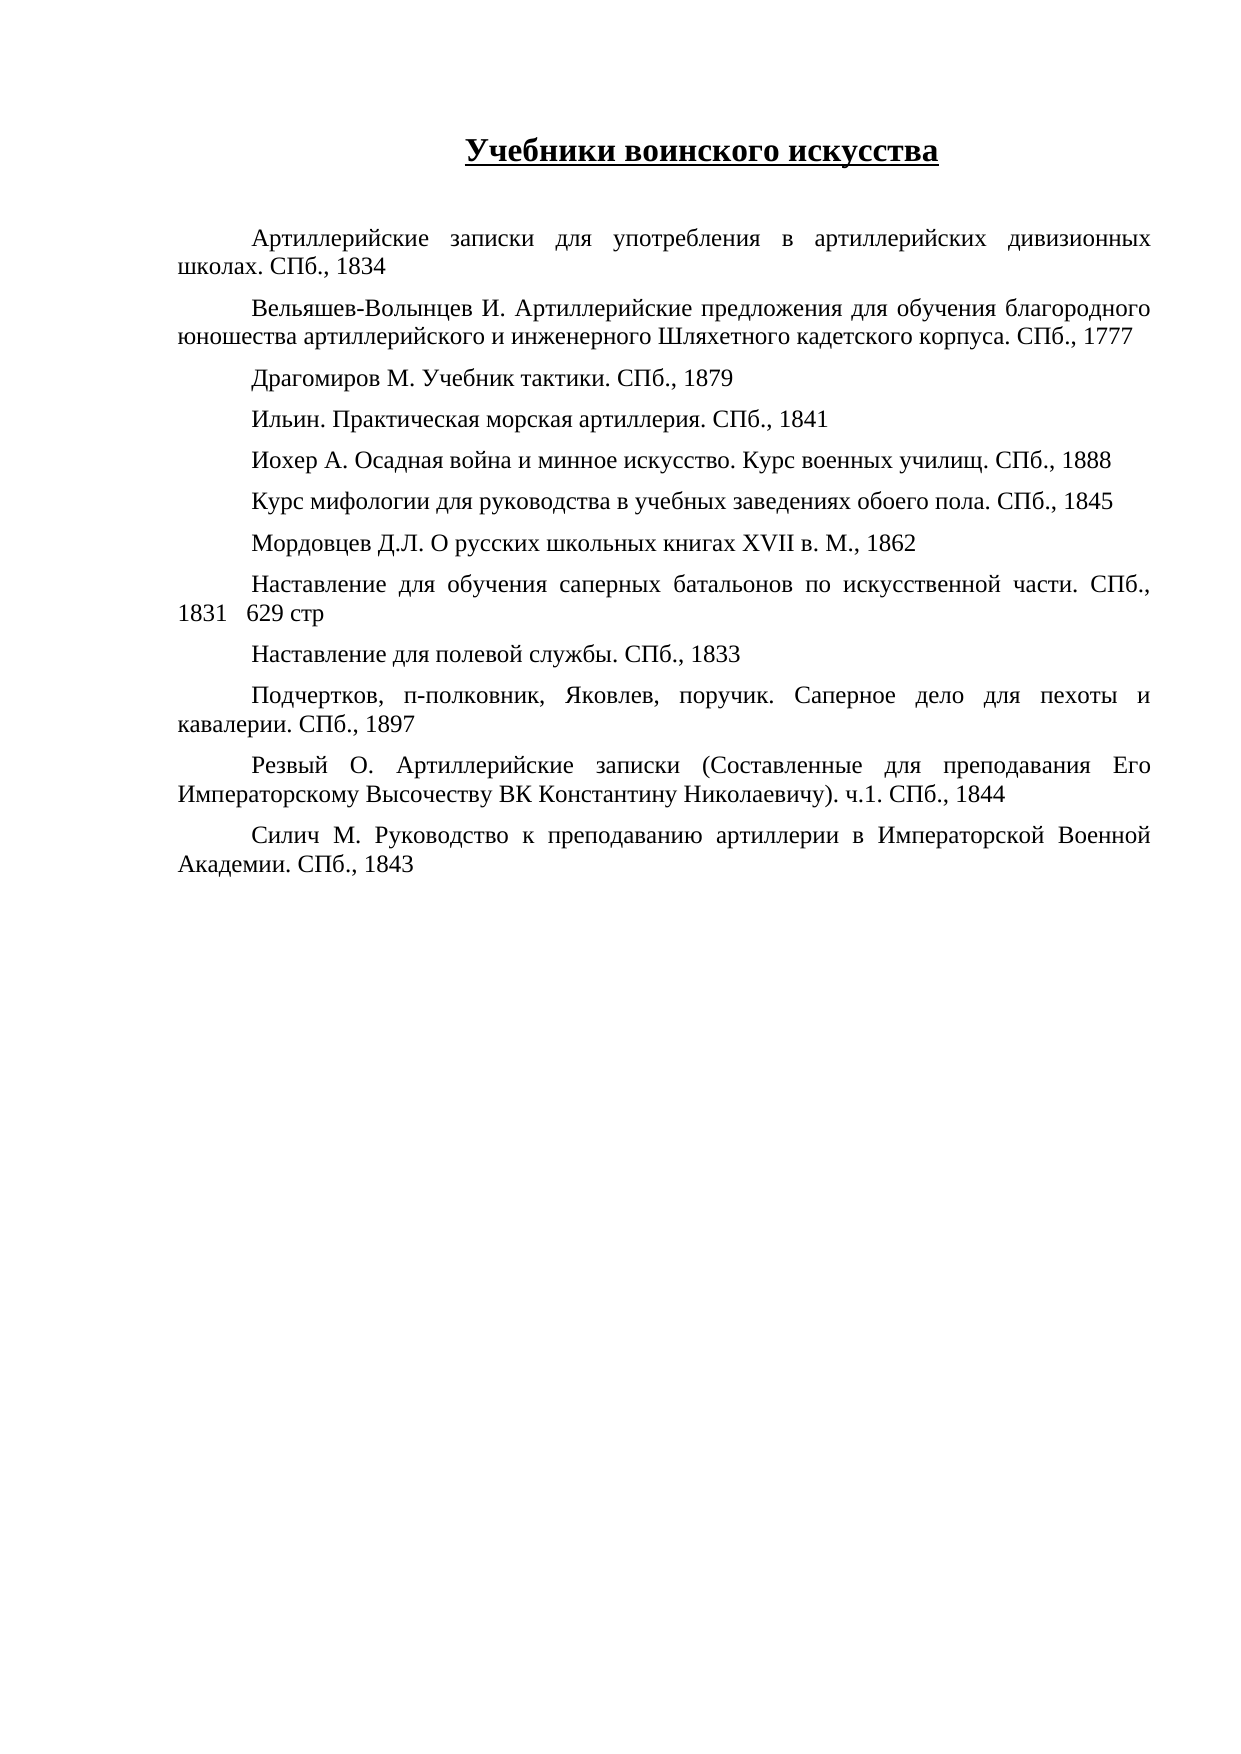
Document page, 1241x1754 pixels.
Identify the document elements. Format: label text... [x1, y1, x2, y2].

text Артиллерийские записки для употребления в артиллерийских дивизионных школах. СПб., 1834 [177, 223, 1152, 280]
text Драгомиров М. Учебник тактики. СПб., 1879 [177, 363, 1152, 391]
text Курс мифологии для руководства в учебных заведениях обоего пола. СПб., 1845 [177, 486, 1152, 515]
text Подчертков, п-полковник, Яковлев, поручик. Саперное дело для пехоты и кавалерии. СПб., 1897 [177, 680, 1152, 738]
text Силич М. Руководство к преподаванию артиллерии в Императорской Военной Академии. СПб., 1843 [177, 820, 1152, 878]
text Резвый О. Артиллерийские записки (Составленные для преподавания Его Императорскому Высочеству ВК Константину Николаевичу). ч.1. СПб., 1844 [177, 750, 1152, 808]
text Наставление для обучения саперных батальонов по искусственной части. СПб., 1831 629 стр [177, 569, 1152, 626]
text Вельяшев-Волынцев И. Артиллерийские предложения для обучения благородного юношества артиллерийского и инженерного Шляхетного кадетского корпуса. СПб., 1777 [177, 293, 1152, 350]
text Иохер А. Осадная война и минное искусство. Курс военных училищ. СПб., 1888 [177, 445, 1152, 474]
text Мордовцев Д.Л. О русских школьных книгах XVII в. М., 1862 [177, 528, 1152, 556]
text Наставление для полевой службы. СПб., 1833 [177, 639, 1152, 668]
text Ильин. Практическая морская артиллерия. СПб., 1841 [177, 404, 1152, 433]
text Учебники воинского искусства [177, 131, 1152, 169]
